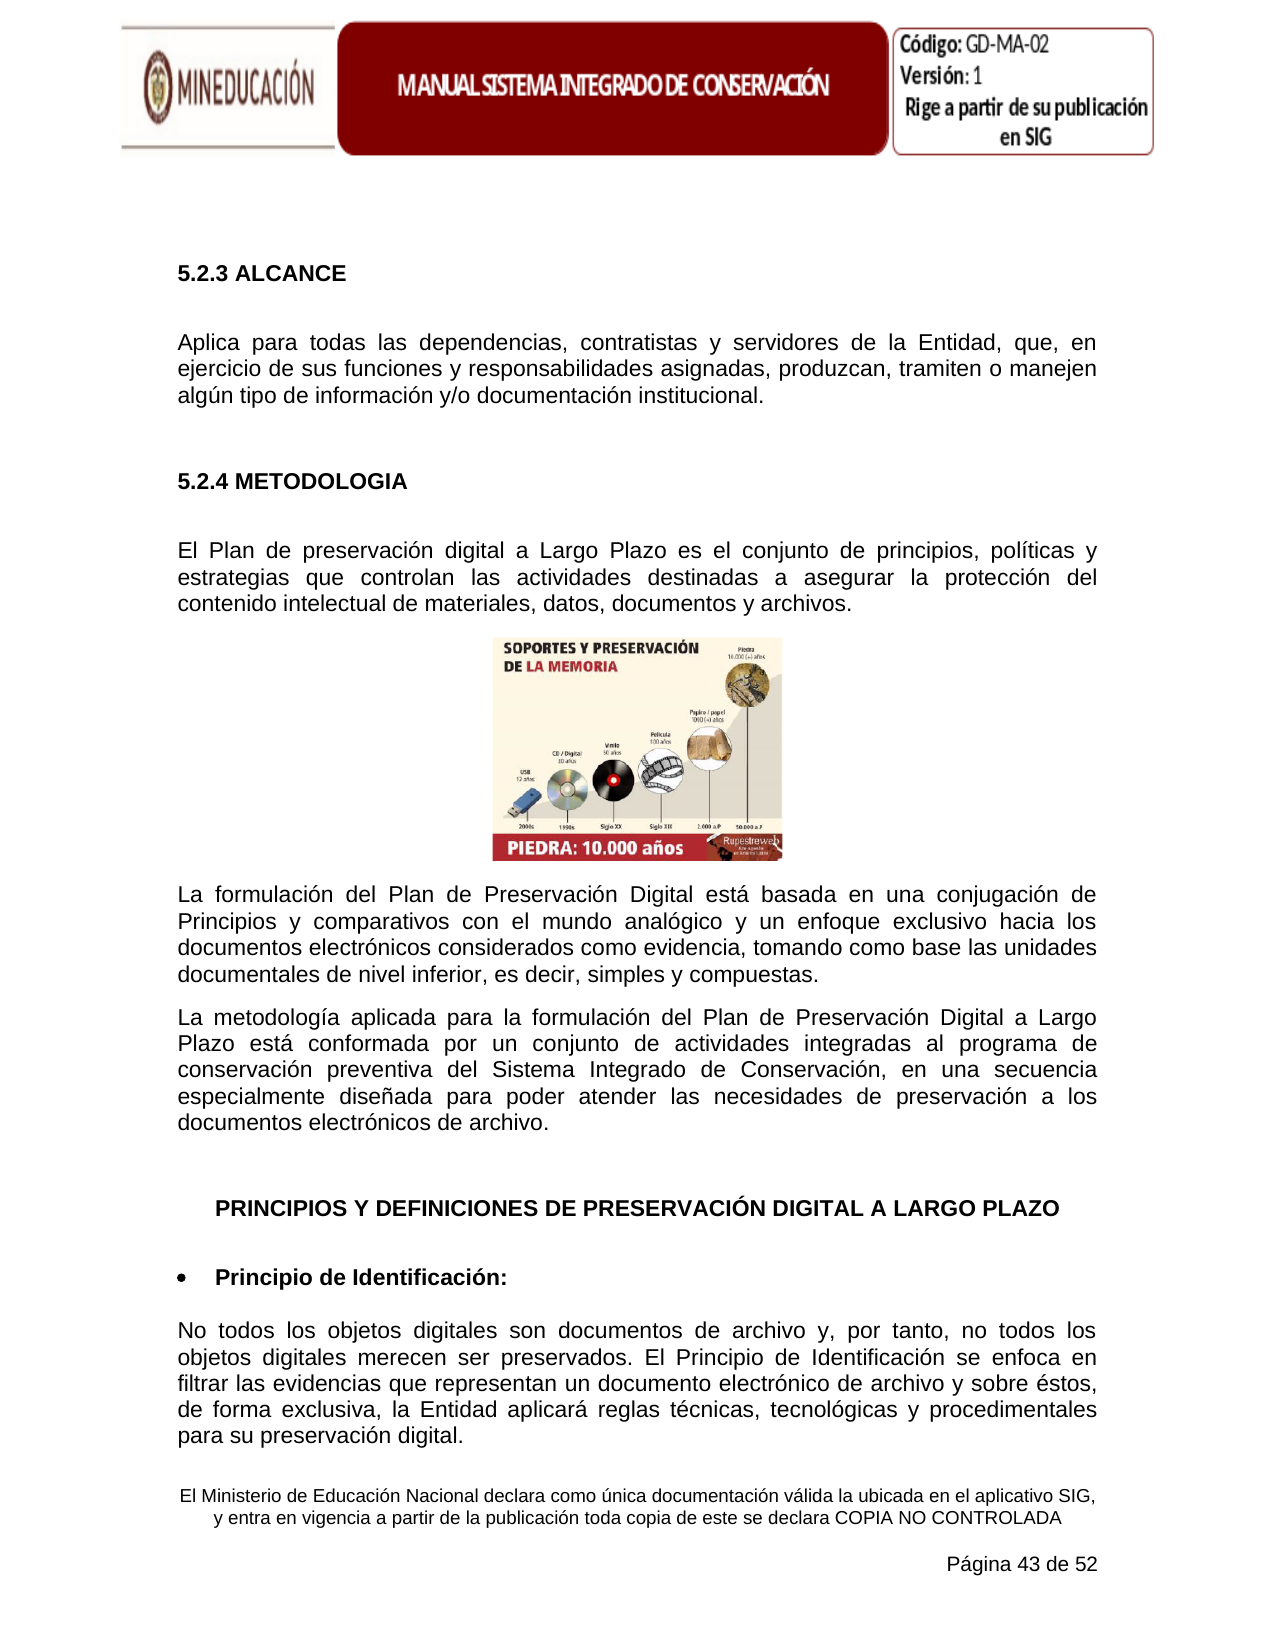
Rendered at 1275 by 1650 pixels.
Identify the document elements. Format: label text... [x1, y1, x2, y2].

text No todos los objetos digitales son documentos de archivo y, por tanto, no todos los objetos digitales merecen ser preservados. El Principio de Identificación se enfoca en filtrar las evidencias que representan un documento electrónico de archivo y sobre éstos, de forma exclusiva, la Entidad aplicará reglas técnicas, tecnológicas y procedimentales para su preservación digital. [177, 1317, 1098, 1449]
text El Plan de preservación digital a Largo Plazo es el conjunto de principios, políticas y estrategias que controlan las actividades destinadas a asegurar la protección del contenido intelectual de materiales, datos, documentos y archivos. [177, 537, 1098, 616]
list Principio de Identificación: [177, 1264, 1098, 1291]
text Aplica para todas las dependencias, contratistas y servidores de la Entidad, que, en ejercicio de sus funciones y responsabilidades asignadas, produzcan, tramiten o manejen algún tipo de información y/o documentación institucional. [177, 329, 1098, 408]
text La metodología aplicada para la formulación del Plan de Preservación Digital a Largo Plazo está conformada por un conjunto de actividades integradas al programa de conservación preventiva del Sistema Integrado de Conservación, en una secuencia especialmente diseñada para poder atender las necesidades de preservación a los documentos electrónicos de archivo. [177, 1003, 1098, 1135]
text La formulación del Plan de Preservación Digital está basada en una conjugación de Principios y comparativos con el mundo analógico y un enfoque exclusivo hacia los documentos electrónicos considerados como evidencia, tomando como base las unidades documentales de nivel inferior, es decir, simples y compuestas. [177, 881, 1098, 987]
text PRINCIPIOS Y DEFINICIONES DE PRESERVACIÓN DIGITAL A LARGO PLAZO [177, 1195, 1098, 1221]
subtitle 5.2.4 METODOLOGIA [177, 468, 1098, 494]
subtitle 5.2.3 ALCANCE [177, 260, 1098, 286]
picture [492, 632, 783, 865]
